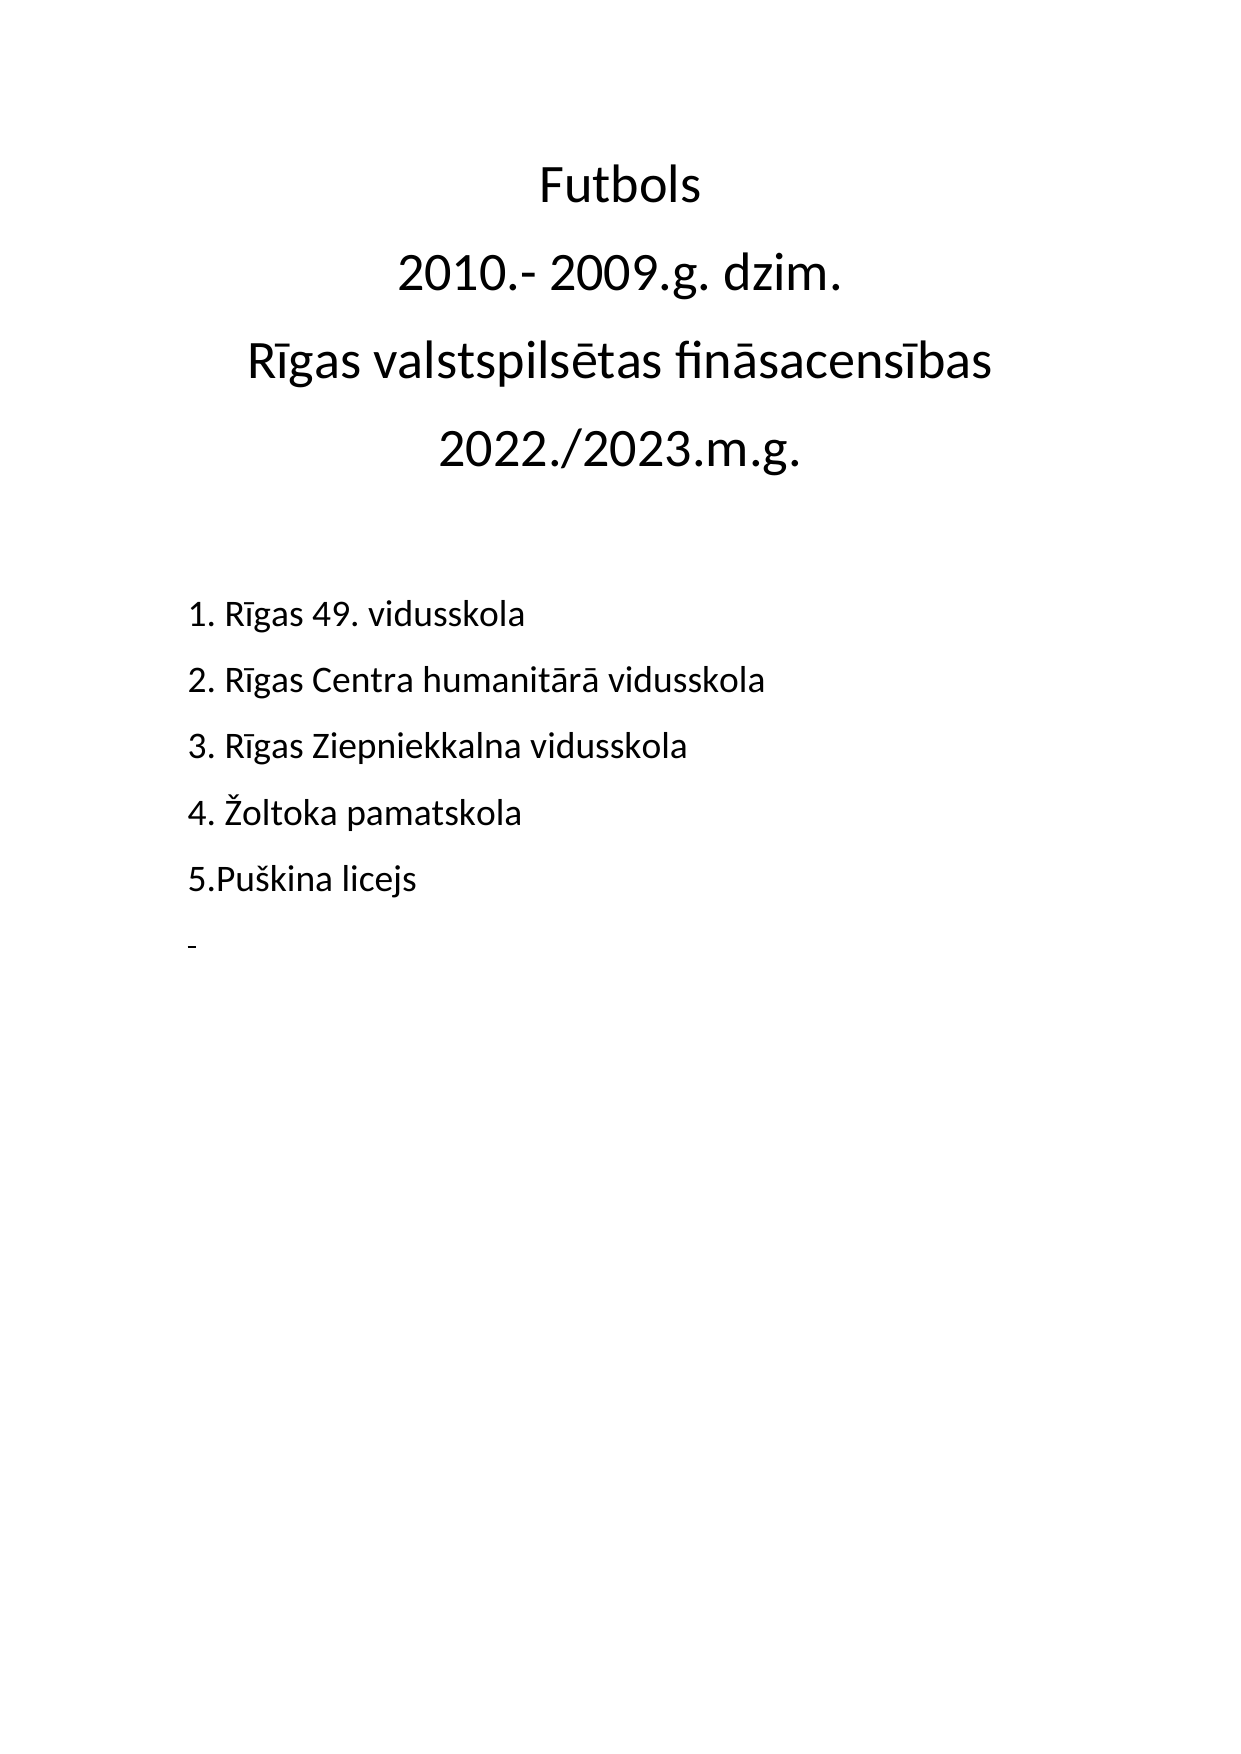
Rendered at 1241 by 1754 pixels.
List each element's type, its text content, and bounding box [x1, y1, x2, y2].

text Rīgas valstspilsētas fināsacensības [187, 326, 1053, 392]
text Futbols [187, 150, 1053, 216]
text 3. Rīgas Ziepniekkalna vidusskola [187, 722, 1053, 768]
text 4. Žoltoka pamatskola [187, 788, 1053, 834]
text 2022./2023.m.g. [187, 414, 1053, 480]
text 1. Rīgas 49. vidusskola [187, 590, 1053, 636]
text 5.Puškina licejs [187, 855, 1053, 901]
text 2010.- 2009.g. dzim. [187, 238, 1053, 304]
text 2. Rīgas Centra humanitārā vidusskola [187, 656, 1053, 702]
